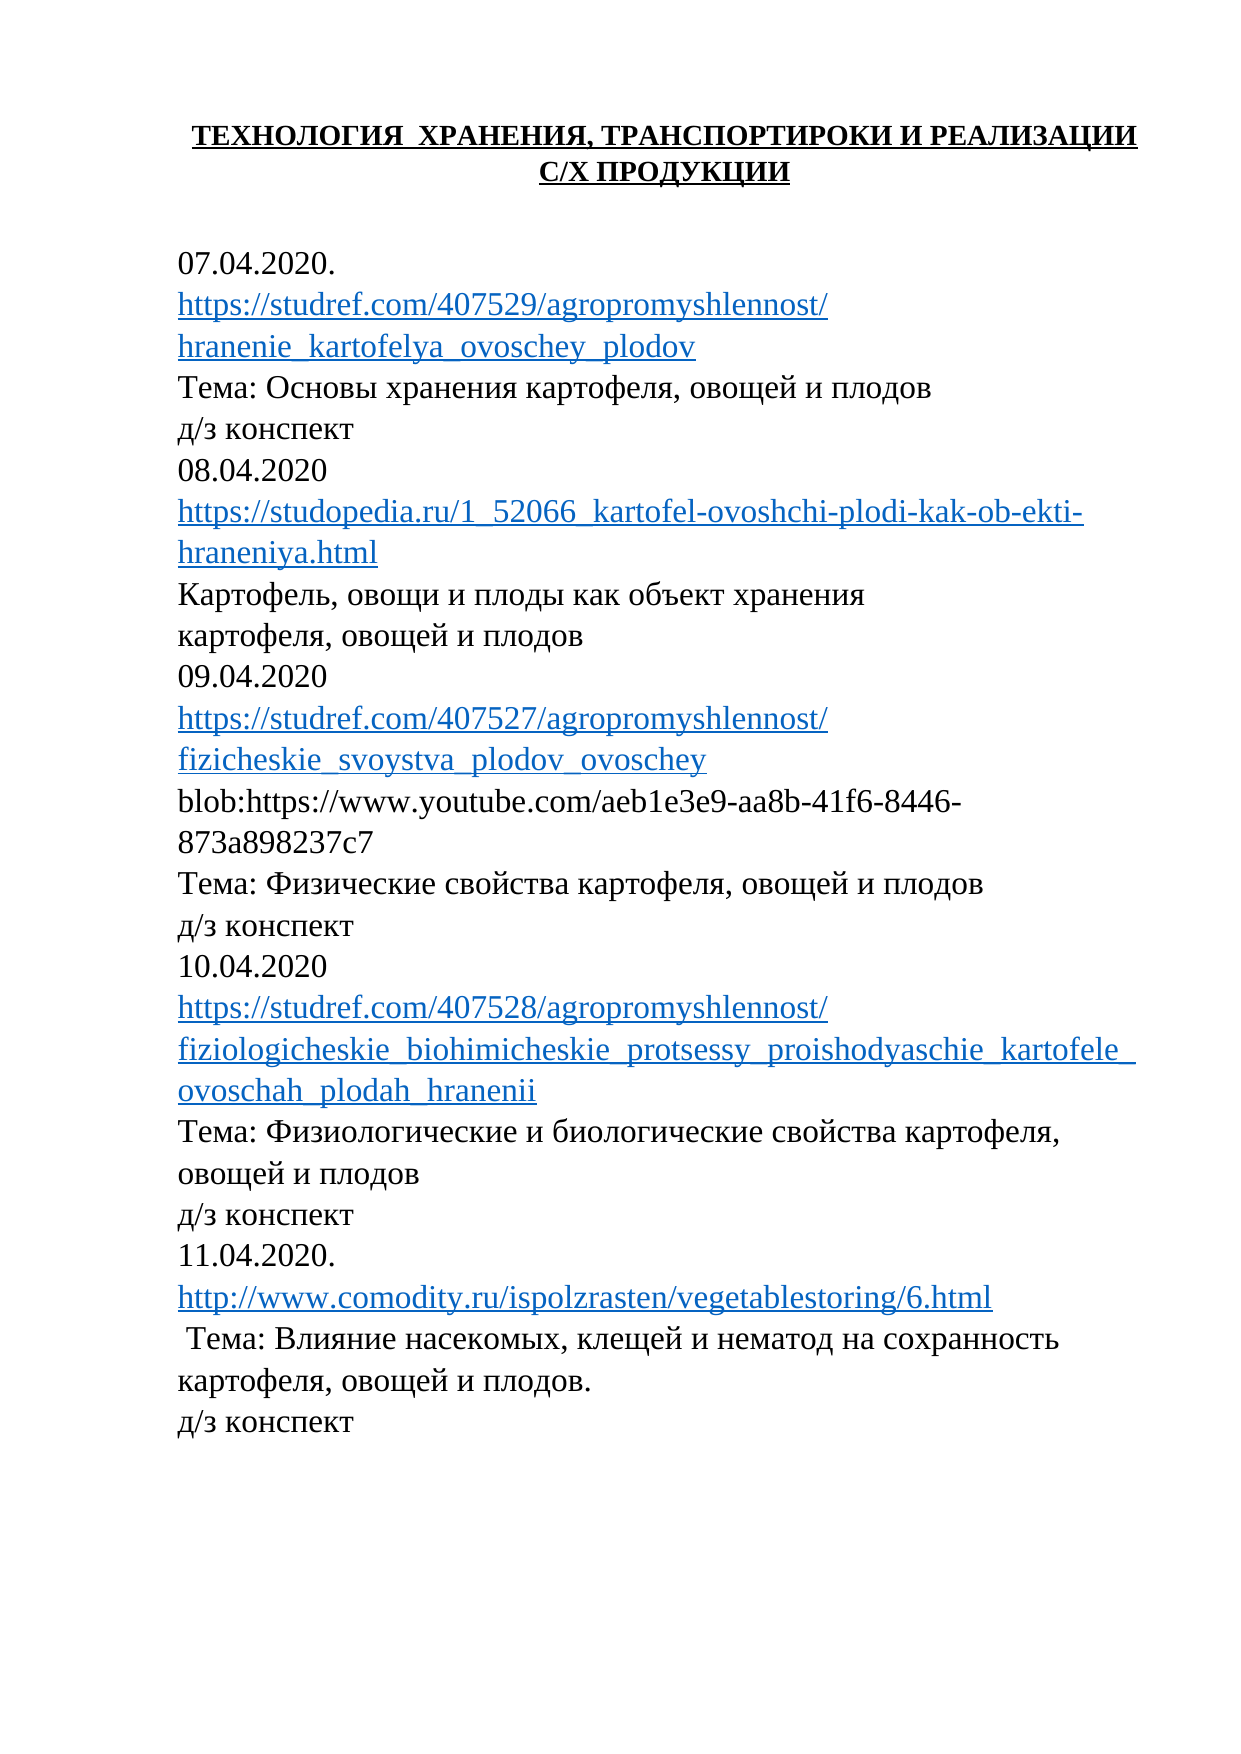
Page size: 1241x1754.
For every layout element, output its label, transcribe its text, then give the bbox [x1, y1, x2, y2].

text blob:https://www.youtube.com/aeb1e3e9-aa8b-41f6-8446-873a898237c7 [177, 781, 1152, 861]
text https://studref.com/407527/agropromyshlennost/fizicheskie_svoystva_plodov_ovoschey [177, 698, 1152, 778]
text д/з конспект [177, 409, 1152, 447]
text 08.04.2020 [177, 450, 1152, 488]
text Тема: Влияние насекомых, клещей и нематод на сохранность картофеля, овощей и плодов. [177, 1318, 1152, 1398]
text 11.04.2020. [177, 1236, 1152, 1274]
text http://www.comodity.ru/ispolzrasten/vegetablestoring/6.html [177, 1277, 1152, 1315]
text https://studref.com/407528/agropromyshlennost/fiziologicheskie_biohimicheskie_protsessy_proishodyaschie_kartofele_ovoschah_plodah_hranenii [177, 988, 1152, 1109]
text 10.04.2020 [177, 946, 1152, 984]
text ТЕХНОЛОГИЯ ХРАНЕНИЯ, ТРАНСПОРТИРОКИ И РЕАЛИЗАЦИИ С/Х ПРОДУКЦИИ [177, 118, 1152, 188]
text https://studopedia.ru/1_52066_kartofel-ovoshchi-plodi-kak-ob-ekti-hraneniya.html [177, 491, 1152, 571]
text д/з конспект [177, 1194, 1152, 1233]
text Тема: Физиологические и биологические свойства картофеля, овощей и плодов [177, 1112, 1152, 1191]
text Тема: Физические свойства картофеля, овощей и плодов [177, 863, 1152, 902]
text д/з конспект [177, 905, 1152, 943]
text Картофель, овощи и плоды как объект хранения [177, 574, 1152, 612]
text 09.04.2020 [177, 657, 1152, 695]
text https://studref.com/407529/agropromyshlennost/hranenie_kartofelya_ovoschey_plodov [177, 284, 1152, 364]
text 07.04.2020. [177, 243, 1152, 282]
text картофеля, овощей и плодов [177, 615, 1152, 654]
text Тема: Основы хранения картофеля, овощей и плодов [177, 367, 1152, 406]
text д/з конспект [177, 1401, 1152, 1439]
